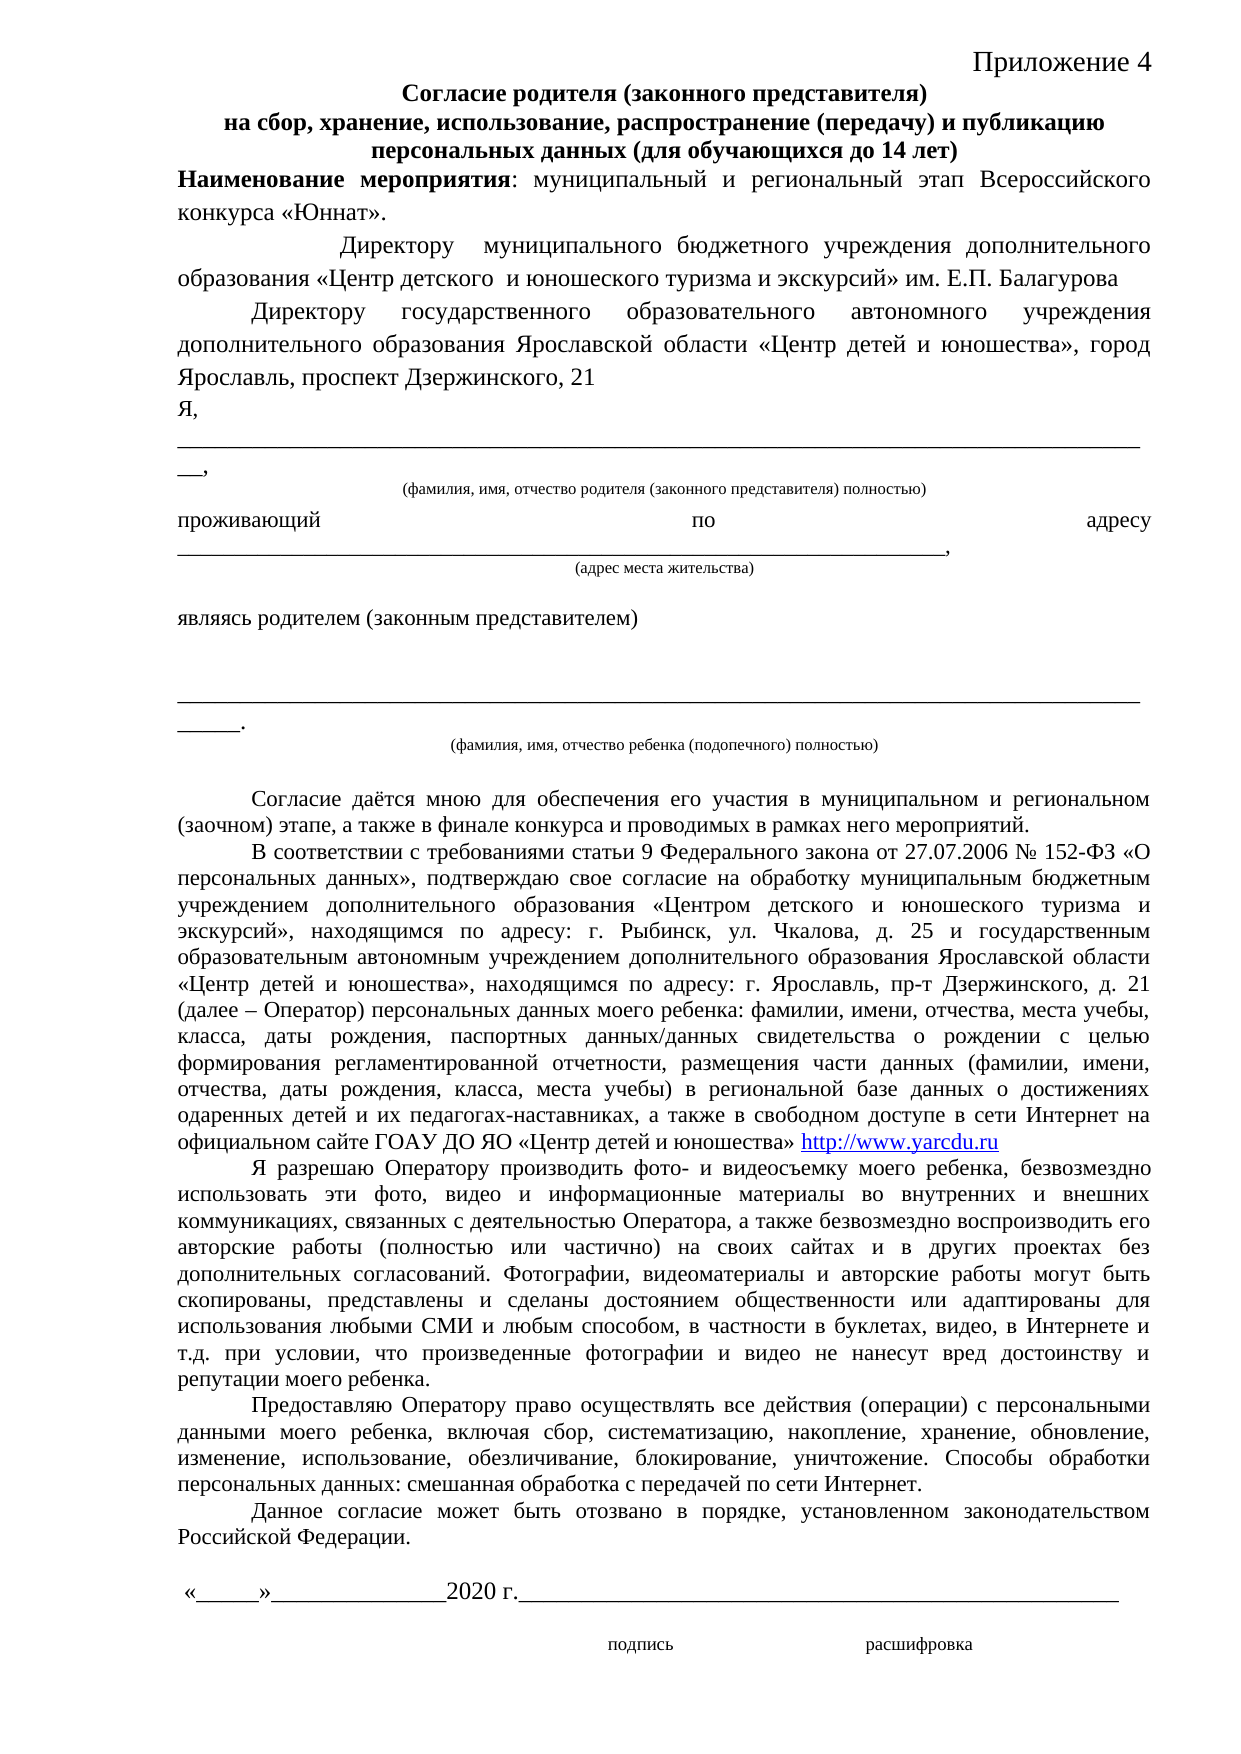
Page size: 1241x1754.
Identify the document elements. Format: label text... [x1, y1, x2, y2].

text являясь родителем (законным представителем) [177, 604, 1152, 630]
text Директору государственного образовательного автономного учреждения дополнительного образования Ярославской области «Центр детей и юношества», город Ярославль, проспект Дзержинского, 21 [177, 296, 1152, 391]
text __________________________________________________________________________________. [177, 677, 1152, 735]
text Предоставляю Оператору право осуществлять все действия (операции) с персональными данными моего ребенка, включая сбор, систематизацию, накопление, хранение, обновление, изменение, использование, обезличивание, блокирование, уничтожение. Способы обработки персональных данных: смешанная обработка с передачей по сети Интернет. [177, 1391, 1152, 1497]
text (фамилия, имя, отчество родителя (законного представителя) полностью) [177, 479, 1152, 498]
text «_____»______________2020 г.________________________________________________ [177, 1576, 1152, 1604]
text проживающий по адресу ___________________________________________________________________, [177, 506, 1152, 558]
text Директору муниципального бюджетного учреждения дополнительного образования «Центр детского и юношеского туризма и экскурсий» им. Е.П. Балагурова [177, 230, 1152, 292]
text Приложение 4 [177, 44, 1152, 78]
text (фамилия, имя, отчество ребенка (подопечного) полностью) [177, 735, 1152, 754]
text (адрес места жительства) [177, 558, 1152, 577]
text Данное согласие может быть отозвано в порядке, установленном законодательством Российской Федерации. [177, 1497, 1152, 1549]
text В соответствии с требованиями статьи 9 Федерального закона от 27.07.2006 № 152-ФЗ «О персональных данных», подтверждаю свое согласие на обработку муниципальным бюджетным учреждением дополнительного образования «Центром детского и юношеского туризма и экскурсий», находящимся по адресу: г. Рыбинск, ул. Чкалова, д. 25 и государственным образовательным автономным учреждением дополнительного образования Ярославской области «Центр детей и юношества», находящимся по адресу: г. Ярославль, пр-т Дзержинского, д. 21 (далее – Оператор) персональных данных моего ребенка: фамилии, имени, отчества, места учебы, класса, даты рождения, паспортных данных/данных свидетельства о рождении с целью формирования регламентированной отчетности, размещения части данных (фамилии, имени, отчества, даты рождения, класса, места учебы) в региональной базе данных о достижениях одаренных детей и их педагогах-наставниках, а также в свободном доступе в сети Интернет на официальном сайте ГОАУ ДО ЯО «Центр детей и юношества» http://www.yarcdu.ru [177, 838, 1152, 1154]
text Я разрешаю Оператору производить фото- и видеосъемку моего ребенка, безвозмездно использовать эти фото, видео и информационные материалы во внутренних и внешних коммуникациях, связанных с деятельностью Оператора, а также безвозмездно воспроизводить его авторские работы (полностью или частично) на своих сайтах и в других проектах без дополнительных согласований. Фотографии, видеоматериалы и авторские работы могут быть скопированы, представлены и сделаны достоянием общественности или адаптированы для использования любыми СМИ и любым способом, в частности в буклетах, видео, в Интернете и т.д. при условии, что произведенные фотографии и видео не нанесут вред достоинству и репутации моего ребенка. [177, 1154, 1152, 1391]
text Согласие даётся мною для обеспечения его участия в муниципальном и региональном (заочном) этапе, а также в финале конкурса и проводимых в рамках него мероприятий. [177, 785, 1152, 838]
text Наименование мероприятия: муниципальный и региональный этап Всероссийского конкурса «Юннат». [177, 164, 1152, 226]
text Согласие родителя (законного представителя) [177, 78, 1152, 107]
text подпись расшифровка [177, 1633, 1152, 1655]
text на сбор, хранение, использование, распространение (передачу) и публикацию персональных данных (для обучающихся до 14 лет) [177, 107, 1152, 164]
text Я, _______________________________________________________________________________, [177, 395, 1152, 479]
